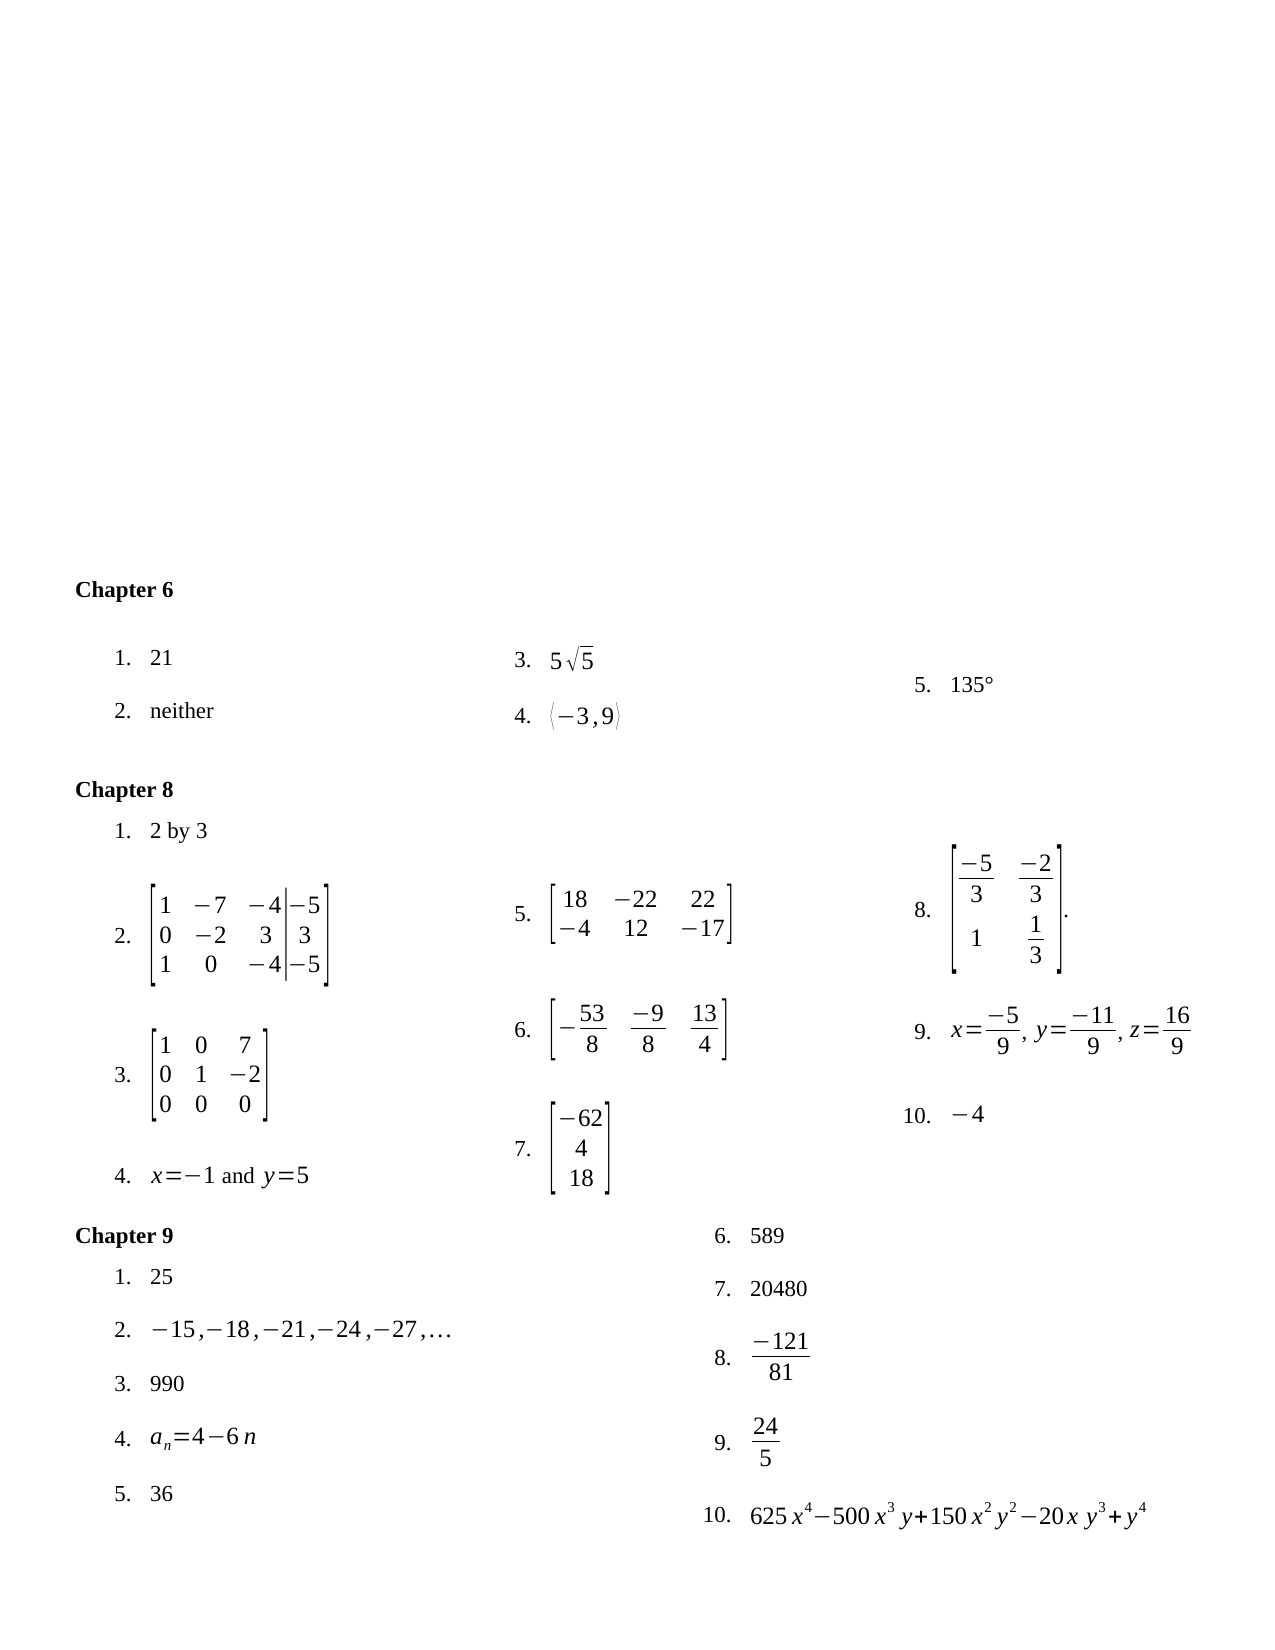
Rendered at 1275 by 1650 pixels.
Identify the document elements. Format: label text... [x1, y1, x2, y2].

text 10. [875, 1101, 1200, 1129]
text 8. [675, 1328, 1200, 1387]
text 1. 25 [75, 1263, 600, 1289]
text Chapter 8 [75, 776, 1200, 803]
text 4. [475, 701, 800, 731]
text 3. [75, 1027, 400, 1122]
text 4. and [75, 1161, 400, 1189]
text 4. [75, 1422, 600, 1454]
text 7. 20480 [675, 1275, 1200, 1301]
text 6. 589 [675, 1222, 1200, 1249]
text 5. [475, 882, 800, 945]
text 8. . [875, 843, 1200, 975]
text 2. [75, 882, 400, 988]
text Chapter 6 [75, 576, 1200, 602]
text 1. 2 by 3 [75, 817, 400, 843]
text 5. 135° [875, 671, 1200, 697]
text Chapter 9 [75, 1222, 600, 1249]
text 9. [675, 1413, 1200, 1472]
text 7. [475, 1100, 800, 1196]
text 5. 36 [75, 1480, 600, 1506]
text 2. neither [75, 697, 400, 723]
text 6. [475, 997, 800, 1061]
text 3. [475, 644, 800, 674]
text 10. [675, 1498, 1200, 1529]
text 3. 990 [75, 1370, 600, 1396]
text 9. , , [875, 1002, 1200, 1061]
text 1. 21 [75, 644, 400, 671]
text 2. [75, 1316, 600, 1343]
